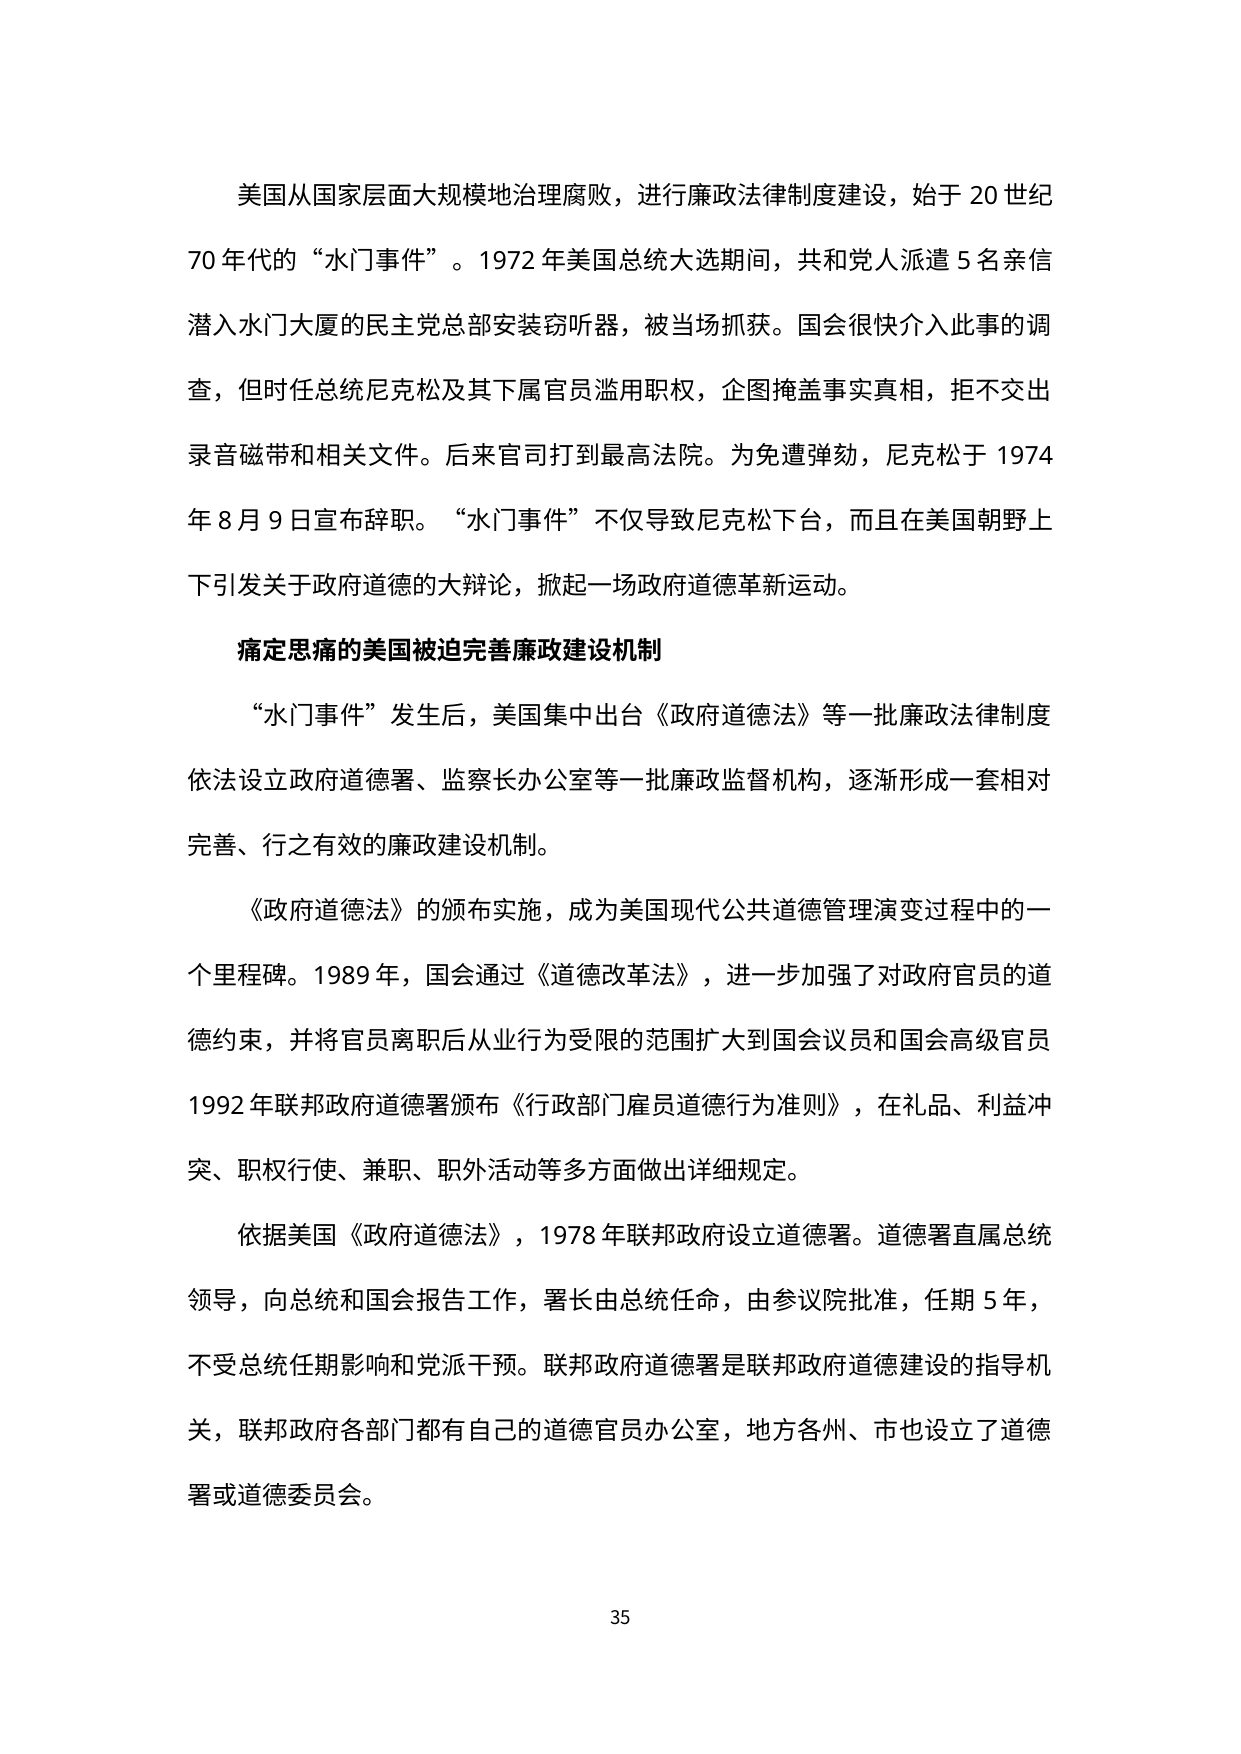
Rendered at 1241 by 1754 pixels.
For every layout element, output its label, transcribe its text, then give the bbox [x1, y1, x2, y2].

text “水门事件”发生后，美国集中出台《政府道德法》等一批廉政法律制度，依法设立政府道德署、监察长办公室等一批廉政监督机构，逐渐形成一套相对完善、行之有效的廉政建设机制。 [187, 681, 1053, 876]
text 依据美国《政府道德法》，1978年联邦政府设立道德署。道德署直属总统领导，向总统和国会报告工作，署长由总统任命，由参议院批准，任期5年，不受总统任期影响和党派干预。联邦政府道德署是联邦政府道德建设的指导机关，联邦政府各部门都有自己的道德官员办公室，地方各州、市也设立了道德署或道德委员会。 [187, 1201, 1053, 1526]
text 美国从国家层面大规模地治理腐败，进行廉政法律制度建设，始于20世纪70年代的“水门事件”。1972年美国总统大选期间，共和党人派遣5名亲信潜入水门大厦的民主党总部安装窃听器，被当场抓获。国会很快介入此事的调查，但时任总统尼克松及其下属官员滥用职权，企图掩盖事实真相，拒不交出录音磁带和相关文件。后来官司打到最高法院。为免遭弹劾，尼克松于1974年8月9日宣布辞职。“水门事件”不仅导致尼克松下台，而且在美国朝野上下引发关于政府道德的大辩论，掀起一场政府道德革新运动。 [187, 161, 1053, 616]
text 《政府道德法》的颁布实施，成为美国现代公共道德管理演变过程中的一个里程碑。1989年，国会通过《道德改革法》，进一步加强了对政府官员的道德约束，并将官员离职后从业行为受限的范围扩大到国会议员和国会高级官员。1992年联邦政府道德署颁布《行政部门雇员道德行为准则》，在礼品、利益冲突、职权行使、兼职、职外活动等多方面做出详细规定。 [187, 876, 1053, 1201]
text 痛定思痛的美国被迫完善廉政建设机制 [187, 616, 1053, 681]
